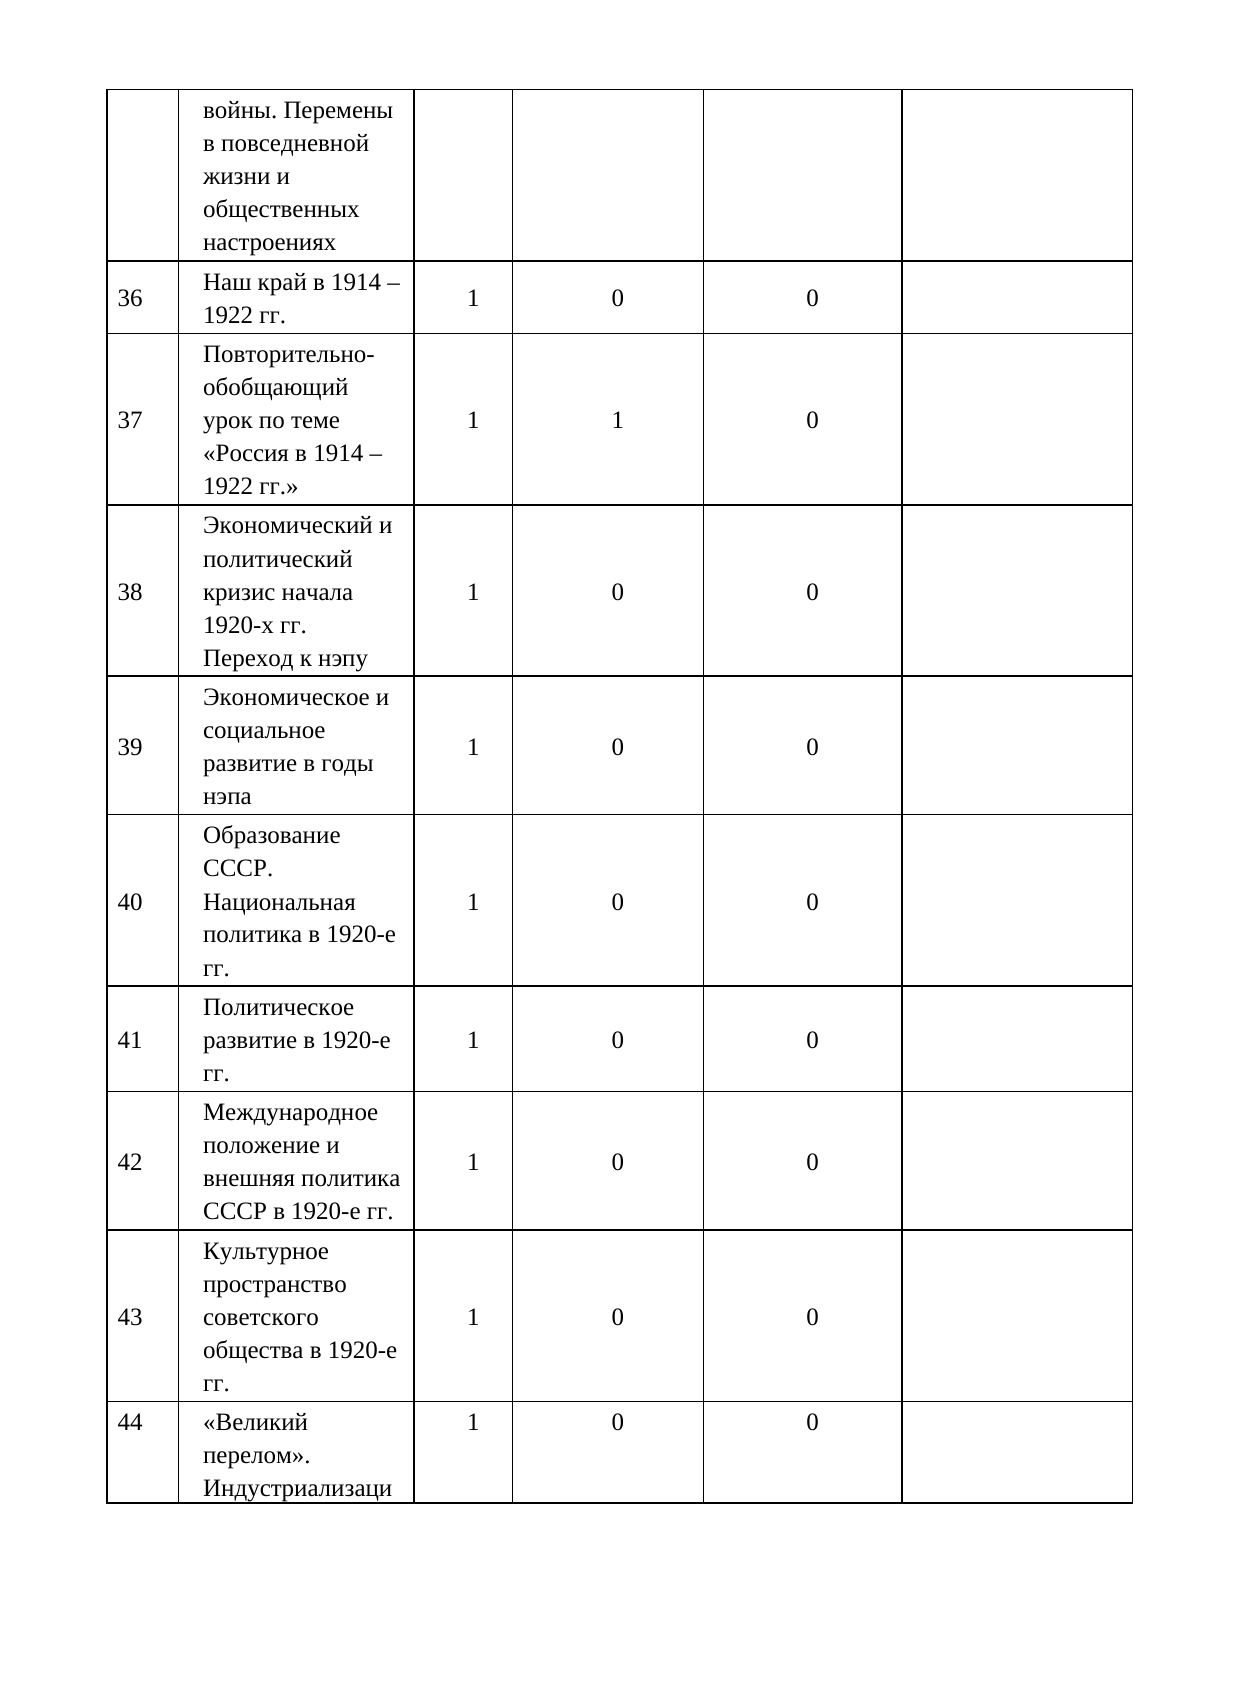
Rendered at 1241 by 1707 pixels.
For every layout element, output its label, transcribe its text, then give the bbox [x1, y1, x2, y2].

table_cell 1 [415, 815, 512, 985]
table_cell 0 [513, 987, 703, 1091]
table_cell 0 [704, 987, 901, 1091]
table_cell 0 [704, 262, 901, 332]
table_cell Повторительно- обобщающий урок по теме «Россия в 1914 – 1922 гг.» [179, 334, 413, 504]
table_cell Экономическое и социальное развитие в годы нэпа [179, 677, 413, 814]
table_cell 0 [513, 1231, 703, 1401]
table_cell [903, 262, 1132, 332]
table_cell Образование СССР. Национальная политика в 1920-е гг. [179, 815, 413, 985]
table_cell 0 [513, 262, 703, 332]
table_cell Международное положение и внешняя политика СССР в 1920-е гг. [179, 1092, 413, 1229]
table_cell 1 [415, 90, 512, 260]
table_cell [179, 1402, 413, 1502]
table_cell 0 [704, 90, 901, 260]
table_cell 35 [108, 90, 178, 260]
table_cell 37 [108, 334, 178, 504]
table_cell [903, 1402, 1132, 1502]
table_cell 0 [704, 334, 901, 504]
table_cell 0 [513, 815, 703, 985]
table_cell Политическое развитие в 1920-е гг. [179, 987, 413, 1091]
table_cell 0 [704, 1231, 901, 1401]
table_cell 41 [108, 987, 178, 1091]
table_cell 0 [513, 506, 703, 675]
table_cell 0 [513, 677, 703, 814]
table_cell Наш край в 1914 – 1922 гг. [179, 262, 413, 332]
table_cell 42 [108, 1092, 178, 1229]
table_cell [179, 90, 413, 260]
table_cell 1 [415, 1231, 512, 1401]
table_cell 39 [108, 677, 178, 814]
table_cell [903, 677, 1132, 814]
table_cell 1 [513, 334, 703, 504]
table_cell [903, 334, 1132, 504]
table_cell 1 [415, 262, 512, 332]
table_cell [903, 1092, 1132, 1229]
table_cell 38 [108, 506, 178, 675]
table_cell 43 [108, 1231, 178, 1401]
table_cell [903, 987, 1132, 1091]
table_cell 1 [415, 334, 512, 504]
table_cell 0 [704, 1092, 901, 1229]
table_cell 36 [108, 262, 178, 332]
table_cell 40 [108, 815, 178, 985]
table_cell [903, 506, 1132, 675]
table_cell Экономический и политический кризис начала 1920-х гг. Переход к нэпу [179, 506, 413, 675]
table_cell 1 [415, 1402, 512, 1502]
table_cell 0 [704, 506, 901, 675]
table_cell Культурное пространство советского общества в 1920-е гг. [179, 1231, 413, 1401]
table_cell 0 [704, 1402, 901, 1502]
table_cell 44 [108, 1402, 178, 1502]
table_cell 1 [415, 1092, 512, 1229]
table_cell 0 [704, 815, 901, 985]
table_cell 0 [513, 90, 703, 260]
table_cell [903, 815, 1132, 985]
table_cell 0 [513, 1092, 703, 1229]
table_cell [903, 1231, 1132, 1401]
table_cell [903, 90, 1132, 260]
table_cell 0 [513, 1402, 703, 1502]
table_cell 1 [415, 987, 512, 1091]
table_cell 1 [415, 506, 512, 675]
table_cell 0 [704, 677, 901, 814]
table_cell 1 [415, 677, 512, 814]
